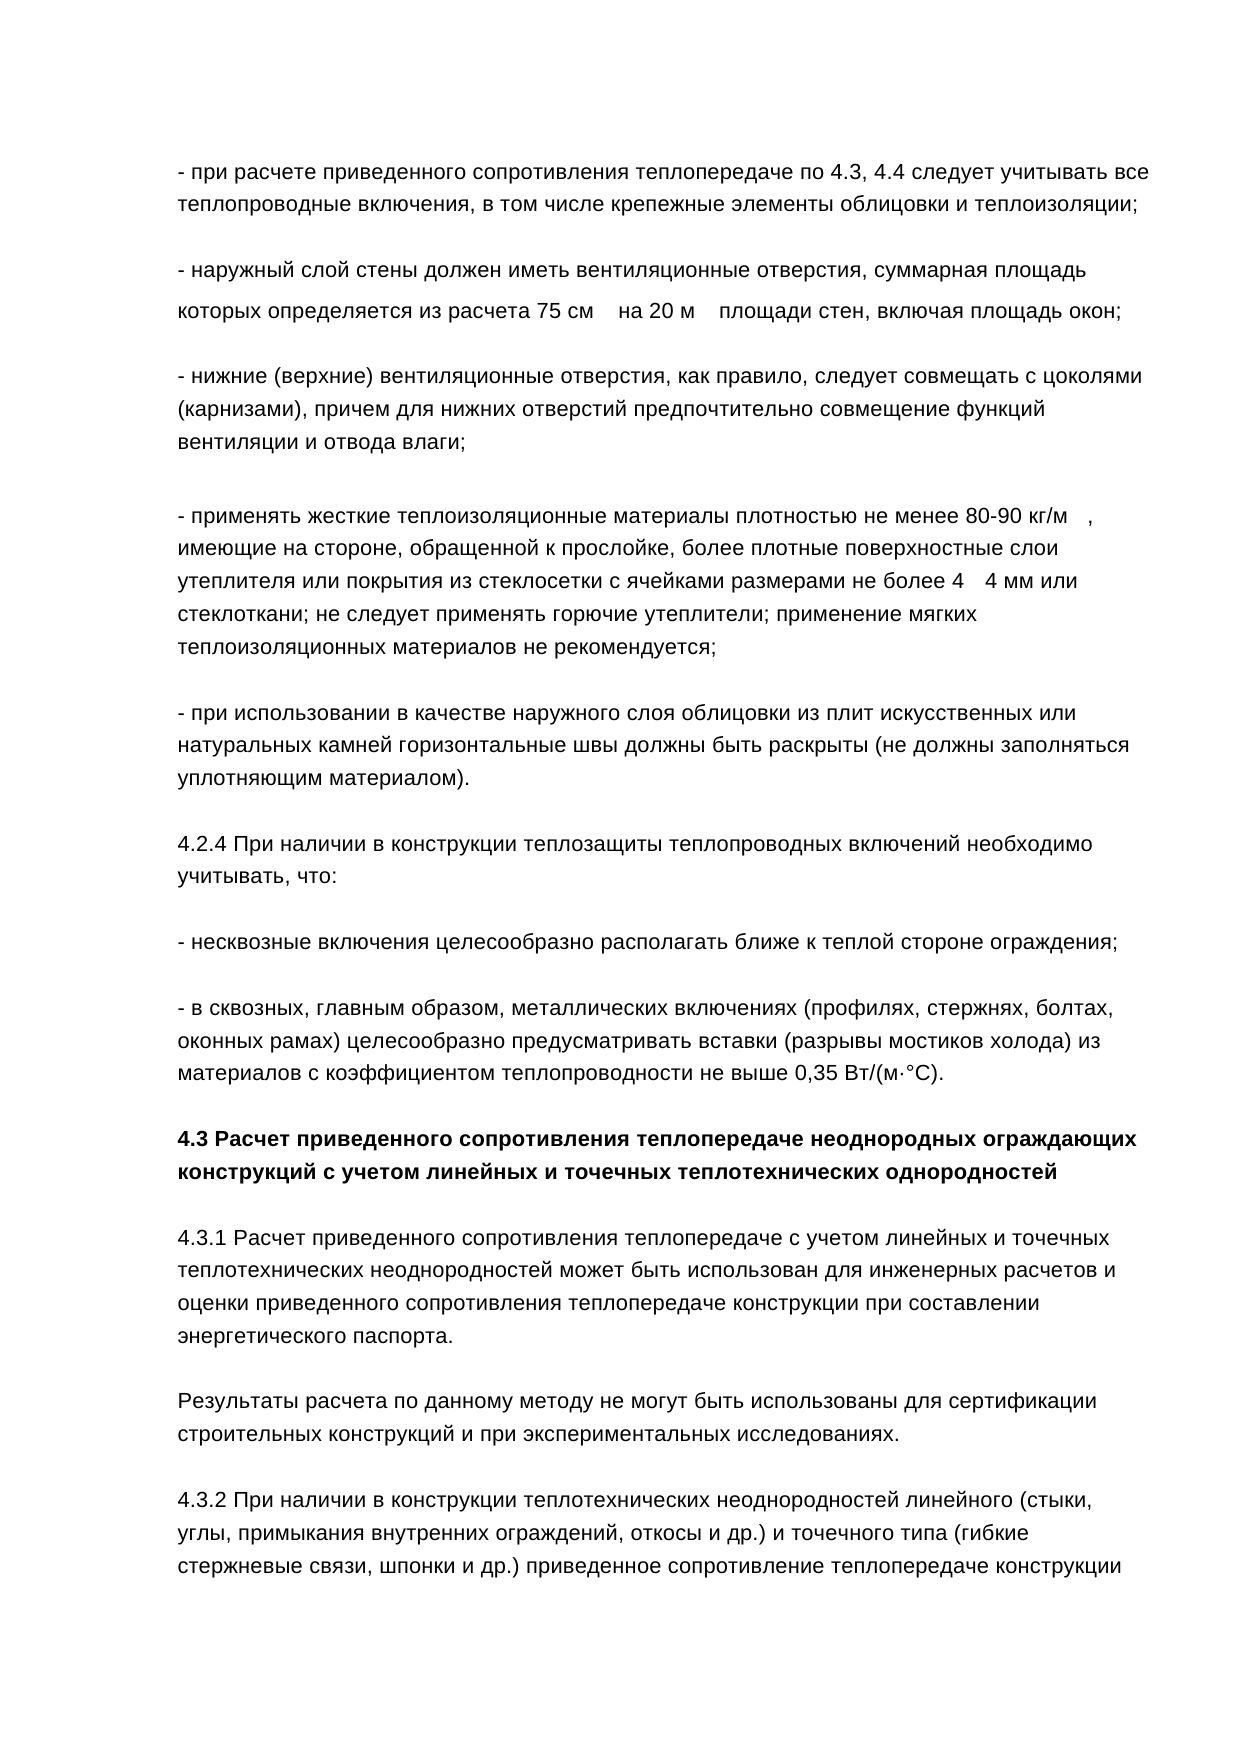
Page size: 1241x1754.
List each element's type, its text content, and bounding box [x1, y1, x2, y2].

text 4.3.1 Расчет приведенного сопротивления теплопередаче с учетом линейных и точечных теплотехнических неоднородностей может быть использован для инженерных расчетов и оценки приведенного сопротивления теплопередаче конструкции при составлении энергетического паспорта. Результаты расчета по данному методу не могут быть использованы для сертификации строительных конструкций и при экспериментальных исследованиях. [177, 1217, 1152, 1479]
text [177, 1479, 1152, 1578]
text 4.3 Расчет приведенного сопротивления теплопередаче неоднородных ограждающих конструкций с учетом линейных и точечных теплотехнических однородностей [177, 1118, 1152, 1217]
text 4.2.4 При наличии в конструкции теплозащиты теплопроводных включений необходимо учитывать, что: - несквозные включения целесообразно располагать ближе к теплой стороне ограждения; - в сквозных, главным образом, металлических включениях (профилях, стержнях, болтах, оконных рамах) целесообразно предусматривать вставки (разрывы мостиков холода) из материалов с коэффициентом теплопроводности не выше 0,35 Вт/(м·°С). [177, 823, 1152, 1118]
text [177, 118, 1152, 823]
